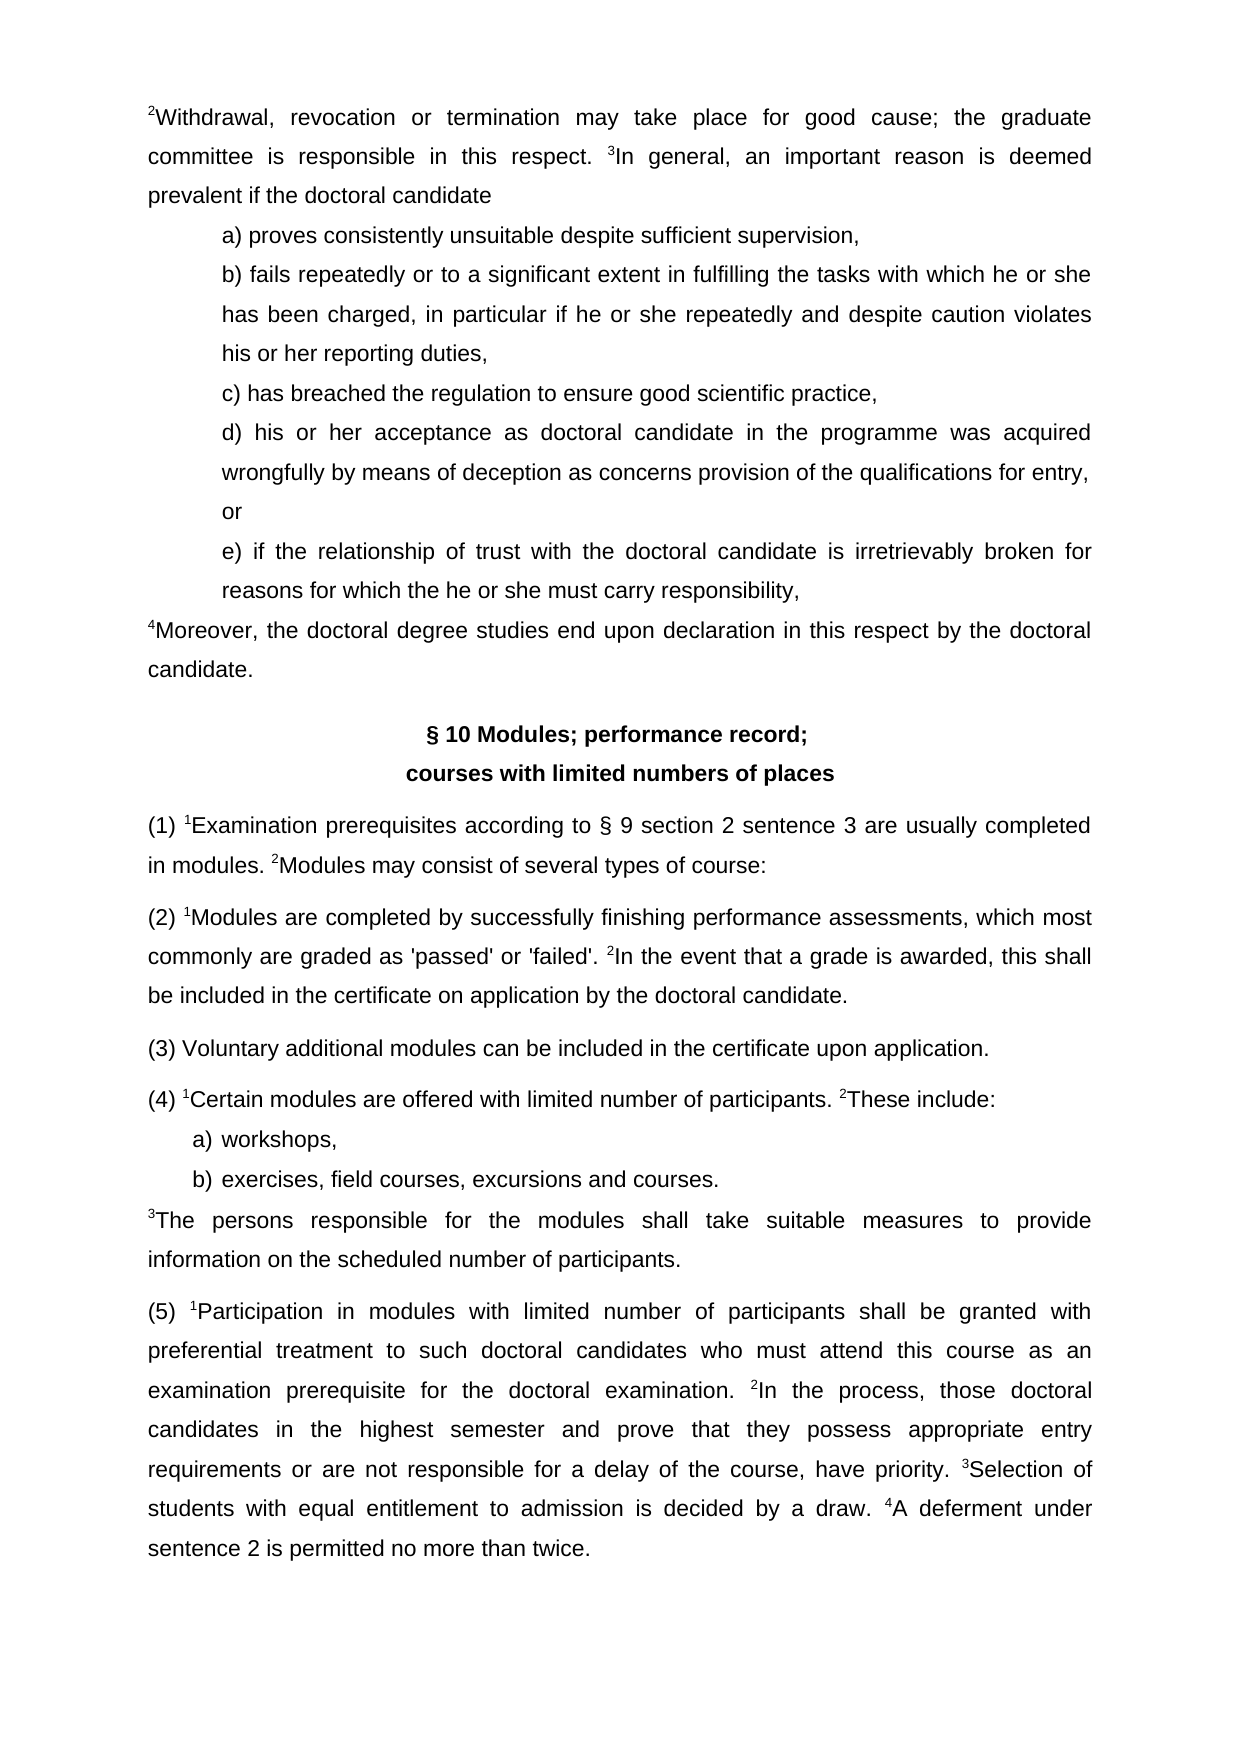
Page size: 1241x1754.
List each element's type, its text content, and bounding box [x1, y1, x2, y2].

text (2) 1Modules are completed by successfully finishing performance assessments, which most commonly are graded as 'passed' or 'failed'. 2In the event that a grade is awarded, this shall be included in the certificate on application by the doctoral candidate. [148, 903, 1092, 1009]
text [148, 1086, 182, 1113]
text (4) 1Certain modules are offered with limited number of participants. 2These include: [189, 1086, 839, 1113]
text 4Moreover, the doctoral degree studies end upon declaration in this respect by the doctoral candidate. [148, 643, 1092, 682]
text 2Withdrawal, revocation or termination may take place for good cause; the graduate committee is responsible in this respect. 3In general, an important reason is deemed prevalent if the doctoral candidate [148, 103, 1092, 209]
text c) has breached the regulation to ensure good scientific practice, [222, 380, 1092, 406]
text e) if the relationship of trust with the doctoral candidate is irretrievably broken for reasons for which the he or she must carry responsibility, [222, 538, 1092, 603]
text d) his or her acceptance as doctoral candidate in the programme was acquired wrongfully by means of deception as concerns provision of the qualifications for entry, [222, 419, 1092, 485]
text 3The persons responsible for the modules shall take suitable measures to provide information on the scheduled number of participants. [148, 1207, 1092, 1272]
text a) workshops, [192, 1126, 1092, 1152]
text b) fails repeatedly or to a significant extent in fulfilling the tasks with which he or she has been charged, in particular if he or she repeatedly and despite caution violates his or her reporting duties, [222, 261, 1092, 367]
text b) exercises, field courses, excursions and courses. [192, 1166, 1092, 1193]
text § 10 Modules; performance record; courses with limited numbers of places [148, 721, 1092, 786]
text (4) 1Certain modules are offered with limited number of participants. 2These include: [847, 1086, 1092, 1113]
text a) proves consistently unsuitable despite sufficient supervision, [222, 222, 1092, 248]
text (5) 1Participation in modules with limited number of participants shall be granted with preferential treatment to such doctoral candidates who must attend this course as an examination prerequisite for the doctoral examination. 2In the process, those doctoral candidates in the highest semester and prove that they possess appropriate entry requirements or are not responsible for a delay of the course, have priority. 3Selection of students with equal entitlement to admission is decided by a draw. 4A deferment under sentence 2 is permitted no more than twice. [148, 1298, 1092, 1561]
text (3) Voluntary additional modules can be included in the certificate upon application. [148, 1034, 1092, 1061]
text (1) 1Examination prerequisites according to § 9 section 2 sentence 3 are usually completed in modules. 2Modules may consist of several types of course: [148, 812, 1092, 878]
text or [222, 498, 1092, 524]
